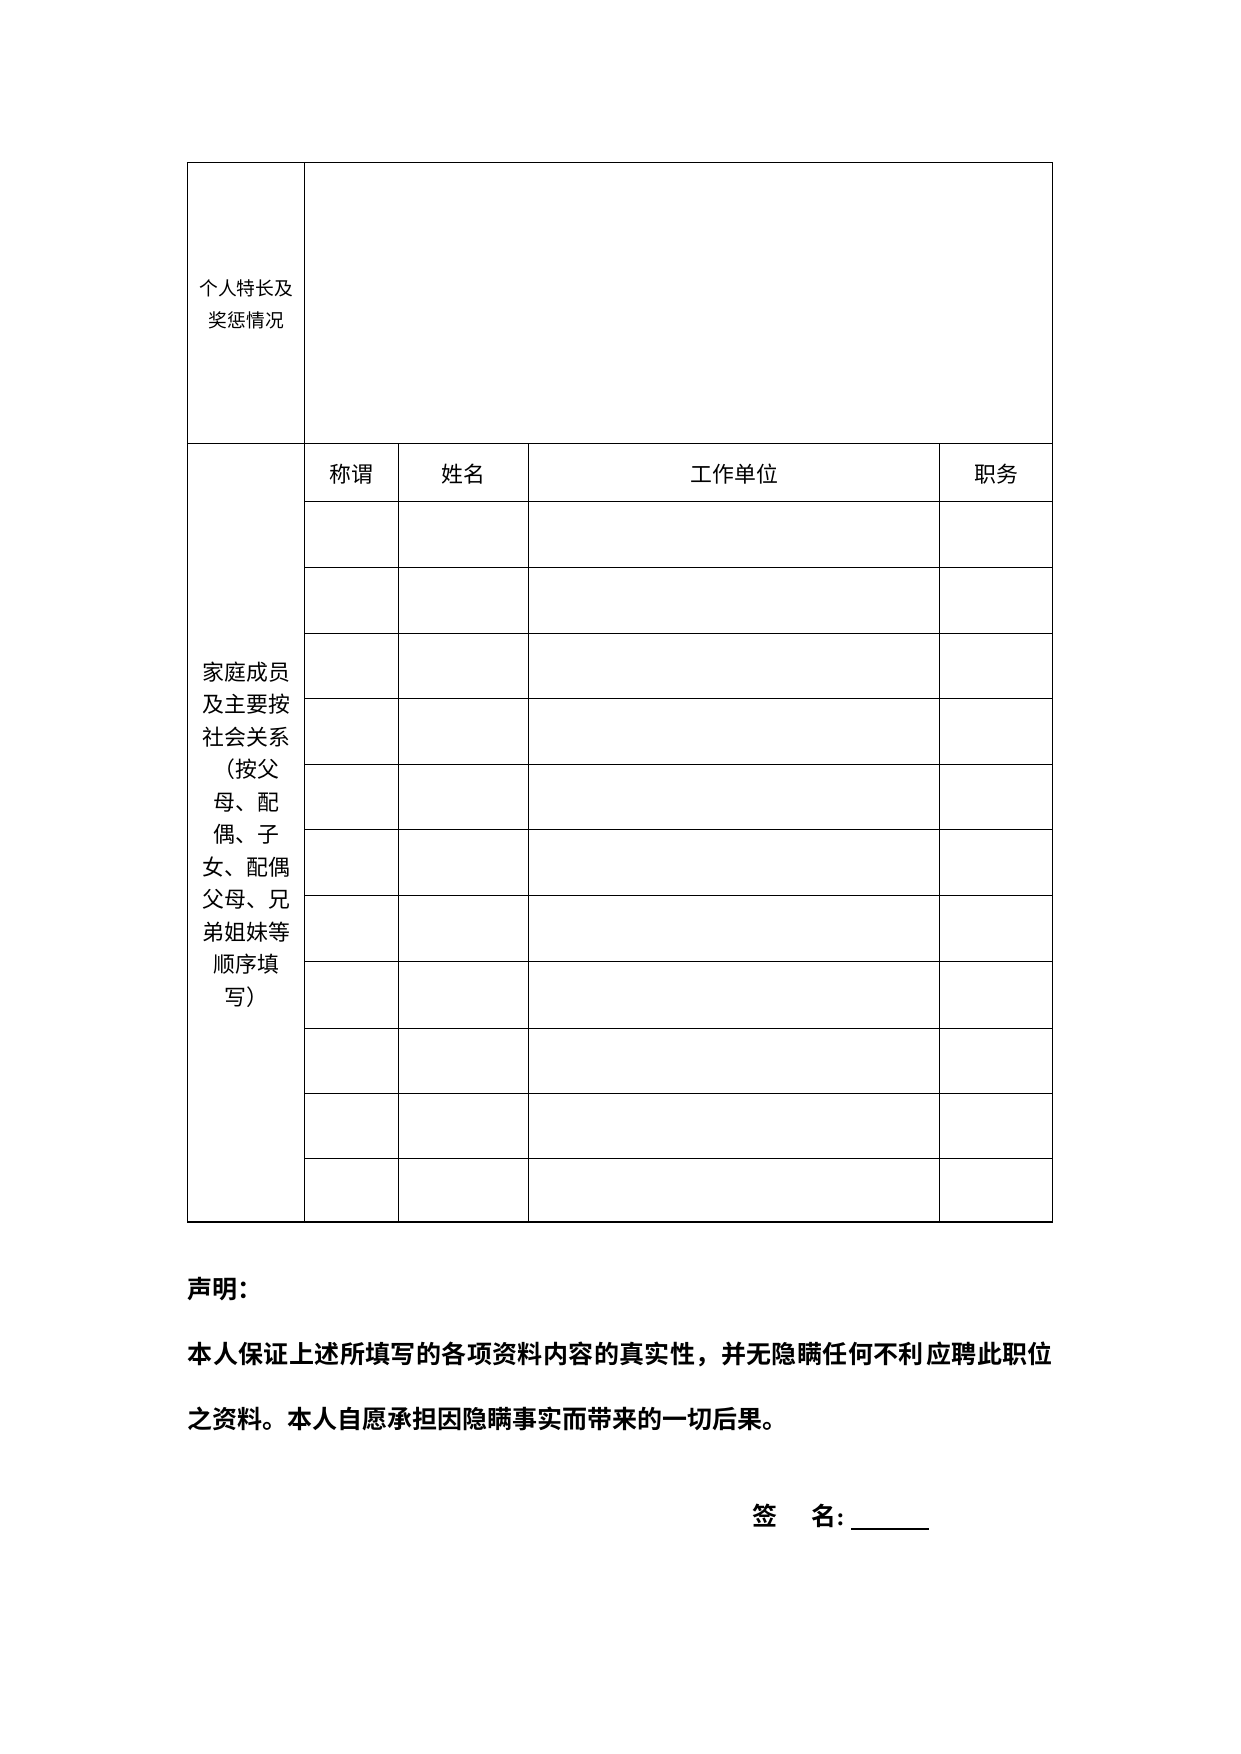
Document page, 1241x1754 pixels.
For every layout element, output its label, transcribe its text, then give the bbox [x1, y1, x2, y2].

table_cell [940, 1029, 1052, 1093]
table_cell [529, 634, 939, 698]
table_cell [399, 1094, 528, 1157]
table_cell [305, 896, 398, 961]
table_cell [940, 830, 1052, 895]
table_cell [399, 568, 528, 632]
table_cell [940, 634, 1052, 698]
table_cell [399, 1159, 528, 1221]
table_cell [305, 962, 398, 1028]
table_cell [529, 1159, 939, 1221]
table_cell [529, 765, 939, 829]
table_cell [399, 962, 528, 1028]
table_cell [399, 830, 528, 895]
table_cell 姓名 [399, 444, 528, 501]
table_cell [940, 699, 1052, 764]
table_cell [940, 962, 1052, 1028]
table_cell [529, 962, 939, 1028]
table_cell 称谓 [305, 444, 398, 501]
table_cell [529, 1094, 939, 1157]
table_cell [305, 502, 398, 567]
table_cell 个人特长及奖惩情况 [188, 163, 304, 443]
table_cell [940, 1094, 1052, 1157]
table_cell 工作单位 [529, 444, 939, 501]
table_cell [305, 1029, 398, 1093]
table_cell [940, 568, 1052, 632]
table_cell [529, 830, 939, 895]
table_cell [529, 896, 939, 961]
table_cell [305, 568, 398, 632]
table_cell [940, 502, 1052, 567]
text 本人保证上述所填写的各项资料内容的真实性，并无隐瞒任何不利应聘此职位之资料。本人自愿承担因隐瞒事实而带来的一切后果。 [187, 1320, 1053, 1450]
text 声明： [187, 1255, 1053, 1320]
table_cell [529, 699, 939, 764]
table_cell [940, 896, 1052, 961]
table_cell [529, 502, 939, 567]
table_cell [305, 163, 1052, 443]
table_cell [399, 1029, 528, 1093]
text 签 名: [187, 1482, 1053, 1547]
table_cell [305, 1159, 398, 1221]
table_cell 家庭成员及主要按社会关系 （按父母、配偶、子女、配偶父母、兄弟姐妹等顺序填写） [188, 444, 304, 1221]
table_cell [305, 634, 398, 698]
table_cell [940, 765, 1052, 829]
table_cell [399, 765, 528, 829]
table_cell [529, 568, 939, 632]
table_cell [399, 502, 528, 567]
table_cell [529, 1029, 939, 1093]
table_cell [940, 1159, 1052, 1221]
table_cell [399, 634, 528, 698]
table_cell [305, 765, 398, 829]
table_cell [305, 1094, 398, 1157]
table_cell [305, 830, 398, 895]
table_cell [305, 699, 398, 764]
table_cell [399, 896, 528, 961]
table_cell 职务 [940, 444, 1052, 501]
table_cell [399, 699, 528, 764]
